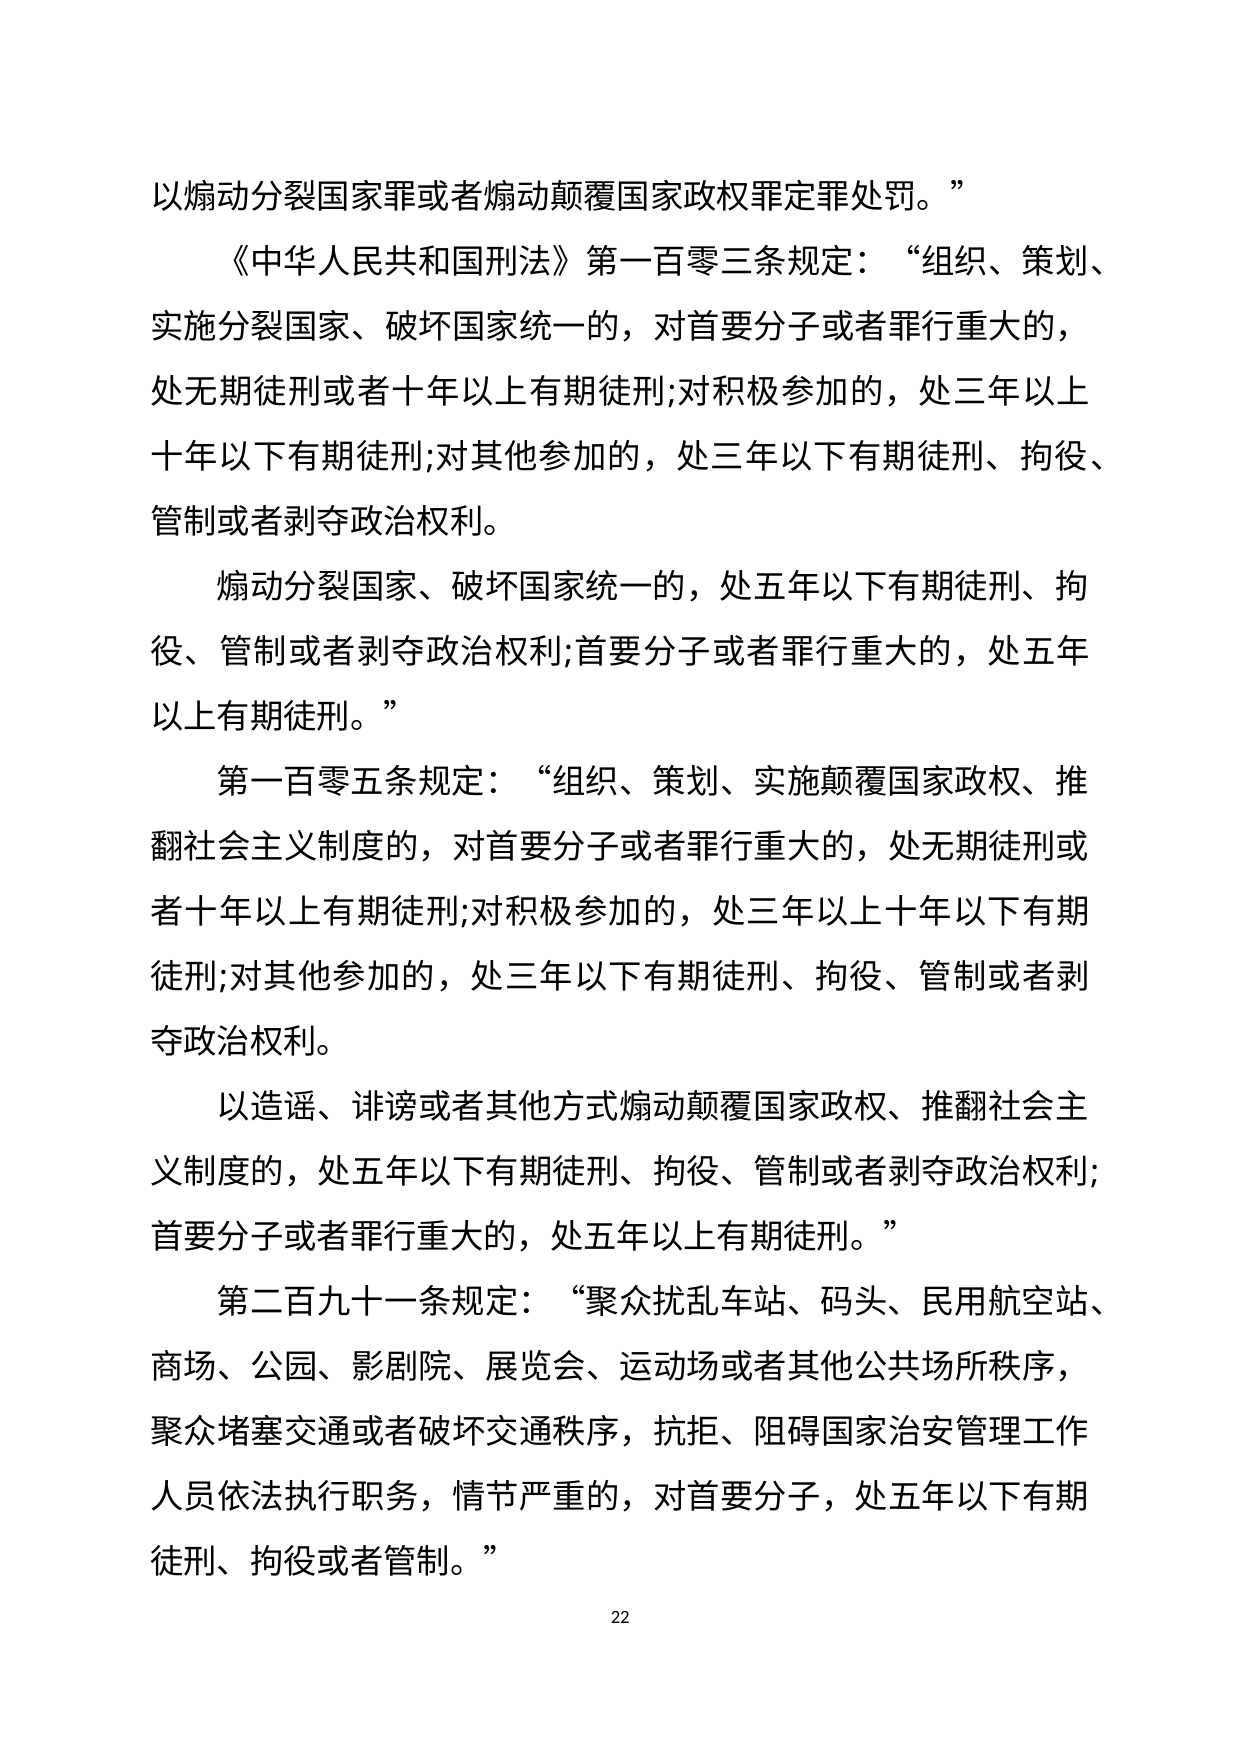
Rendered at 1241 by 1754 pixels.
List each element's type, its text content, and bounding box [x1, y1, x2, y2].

text 《中华人民共和国刑法》第一百零三条规定：“组织、策划、实施分裂国家、破坏国家统一的，对首要分子或者罪行重大的，处无期徒刑或者十年以上有期徒刑;对积极参加的，处三年以上十年以下有期徒刑;对其他参加的，处三年以下有期徒刑、拘役、管制或者剥夺政治权利。 [150, 227, 1090, 552]
text 第一百零五条规定：“组织、策划、实施颠覆国家政权、推翻社会主义制度的，对首要分子或者罪行重大的，处无期徒刑或者十年以上有期徒刑;对积极参加的，处三年以上十年以下有期徒刑;对其他参加的，处三年以下有期徒刑、拘役、管制或者剥夺政治权利。 [150, 747, 1090, 1072]
text 第二百九十一条规定：“聚众扰乱车站、码头、民用航空站、商场、公园、影剧院、展览会、运动场或者其他公共场所秩序，聚众堵塞交通或者破坏交通秩序，抗拒、阻碍国家治安管理工作人员依法执行职务，情节严重的，对首要分子，处五年以下有期徒刑、拘役或者管制。” [150, 1267, 1090, 1592]
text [150, 162, 1090, 227]
text 煽动分裂国家、破坏国家统一的，处五年以下有期徒刑、拘役、管制或者剥夺政治权利;首要分子或者罪行重大的，处五年以上有期徒刑。” [150, 552, 1090, 747]
text 以造谣、诽谤或者其他方式煽动颠覆国家政权、推翻社会主义制度的，处五年以下有期徒刑、拘役、管制或者剥夺政治权利;首要分子或者罪行重大的，处五年以上有期徒刑。” [150, 1072, 1090, 1267]
